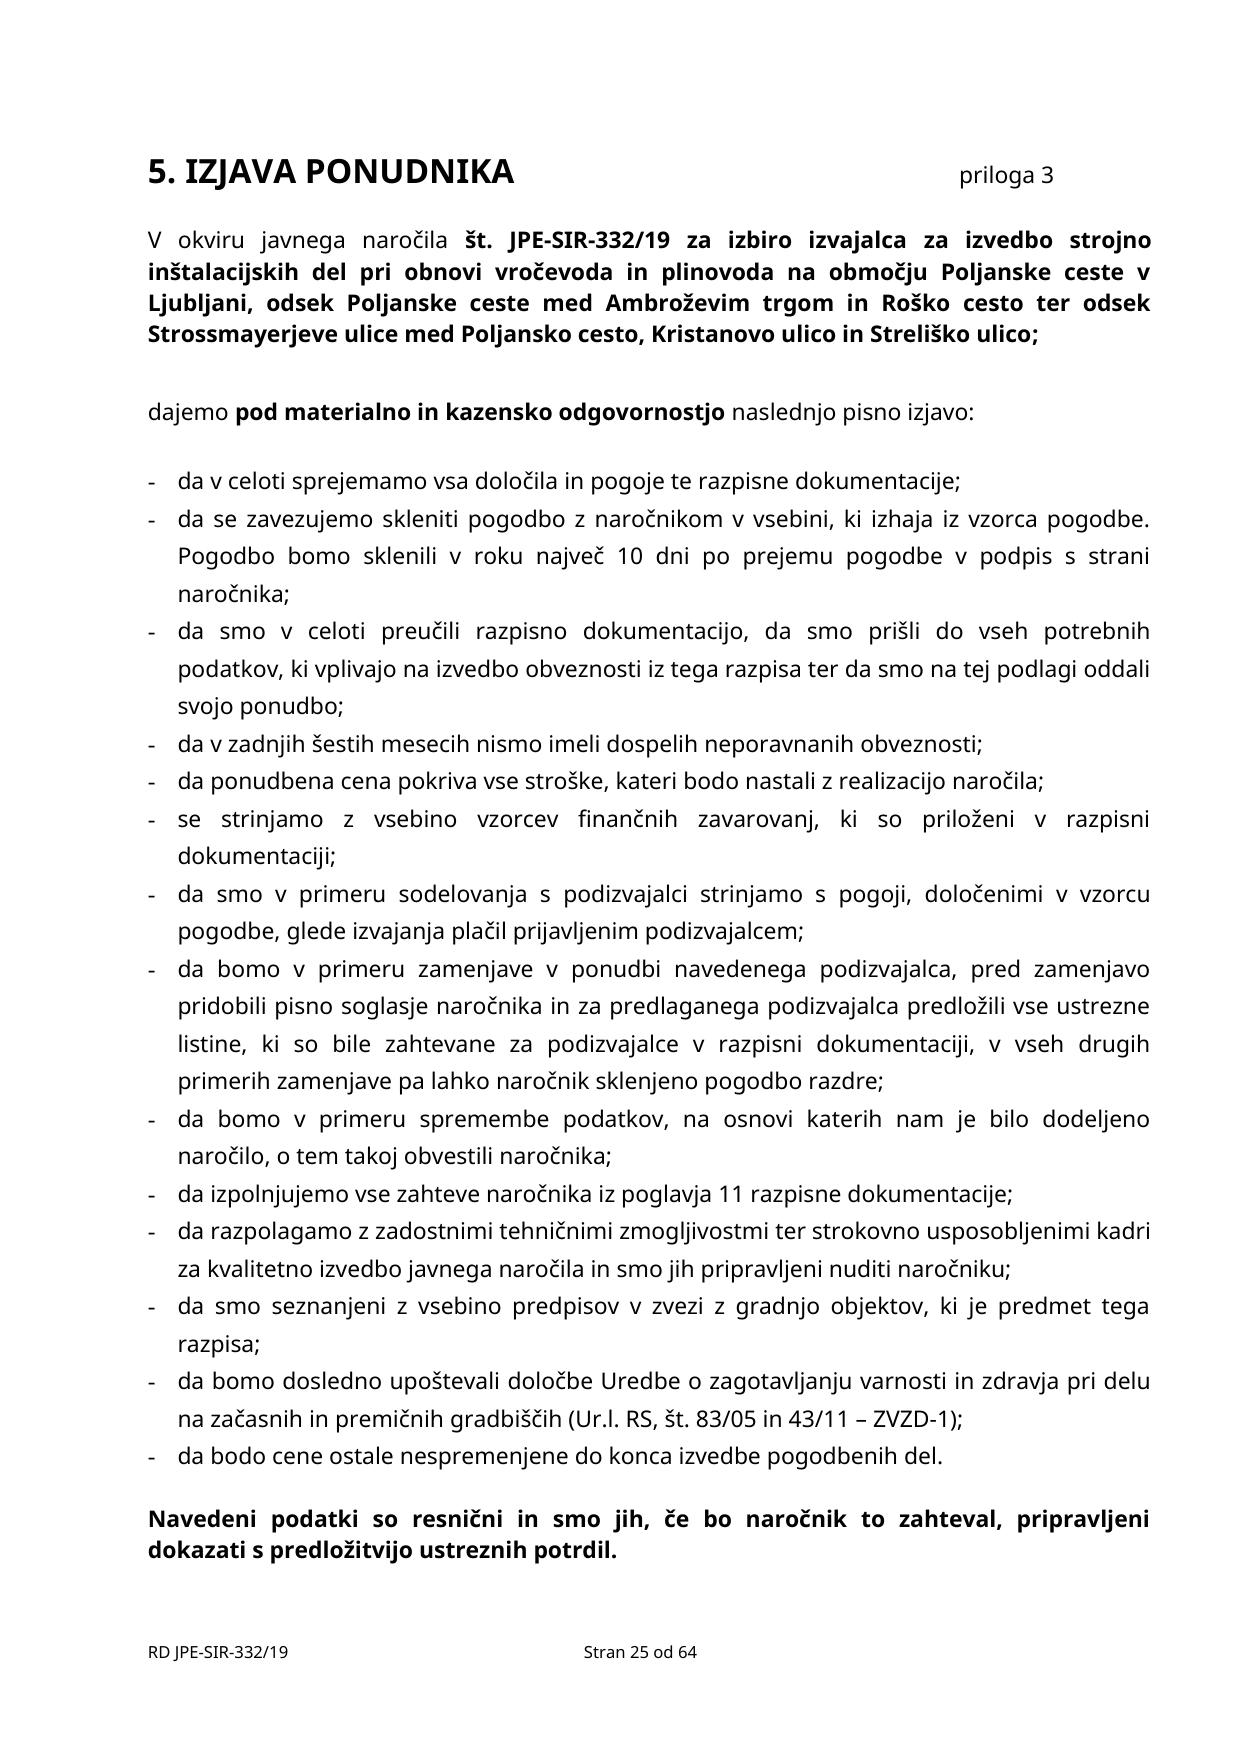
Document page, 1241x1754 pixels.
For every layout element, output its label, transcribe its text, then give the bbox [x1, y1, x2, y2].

list da v celoti sprejemamo vsa določila in pogoje te razpisne dokumentacije; [148, 459, 1152, 496]
list da se zavezujemo skleniti pogodbo z naročnikom v vsebini, ki izhaja iz vzorca pogodbe. Pogodbo bomo sklenili v roku največ 10 dni po prejemu pogodbe v podpis s strani naročnika; [148, 496, 1152, 609]
list da v zadnjih šestih mesecih nismo imeli dospelih neporavnanih obveznosti; [148, 721, 1152, 759]
list da smo v celoti preučili razpisno dokumentacijo, da smo prišli do vseh potrebnih podatkov, ki vplivajo na izvedbo obveznosti iz tega razpisa ter da smo na tej podlagi oddali svojo ponudbo; [148, 609, 1152, 721]
list da bomo v primeru zamenjave v ponudbi navedenega podizvajalca, pred zamenjavo pridobili pisno soglasje naročnika in za predlaganega podizvajalca predložili vse ustrezne listine, ki so bile zahtevane za podizvajalce v razpisni dokumentaciji, v vseh drugih primerih zamenjave pa lahko naročnik sklenjeno pogodbo razdre; [148, 946, 1152, 1096]
list V okviru javnega naročila št. JPE-SIR-332/19 za izbiro izvajalca za izvedbo strojno inštalacijskih del pri obnovi vročevoda in plinovoda na območju Poljanske ceste v Ljubljani, odsek Poljanske ceste med Ambroževim trgom in Roško cesto ter odsek Strossmayerjeve ulice med Poljansko cesto, Kristanovo ulico in Streliško ulico; [148, 224, 1152, 349]
list da bomo v primeru spremembe podatkov, na osnovi katerih nam je bilo dodeljeno naročilo, o tem takoj obvestili naročnika; [148, 1096, 1152, 1171]
list da bomo dosledno upoštevali določbe Uredbe o zagotavljanju varnosti in zdravja pri delu na začasnih in premičnih gradbiščih (Ur.l. RS, št. 83/05 in 43/11 – ZVZD-1); [148, 1359, 1152, 1434]
text dajemo pod materialno in kazensko odgovornostjo naslednjo pisno izjavo: [148, 396, 1152, 427]
text Navedeni podatki so resnični in smo jih, če bo naročnik to zahteval, pripravljeni dokazati s predložitvijo ustreznih potrdil. [148, 1502, 1152, 1565]
list da razpolagamo z zadostnimi tehničnimi zmogljivostmi ter strokovno usposobljenimi kadri za kvalitetno izvedbo javnega naročila in smo jih pripravljeni nuditi naročniku; [148, 1209, 1152, 1284]
list da ponudbena cena pokriva vse stroške, kateri bodo nastali z realizacijo naročila; [148, 759, 1152, 796]
list da izpolnjujemo vse zahteve naročnika iz poglavja 11 razpisne dokumentacije; [148, 1171, 1152, 1209]
list da smo seznanjeni z vsebino predpisov v zvezi z gradnjo objektov, ki je predmet tega razpisa; [148, 1284, 1152, 1359]
list IZJAVA PONUDNIKA priloga 3 [148, 148, 1152, 193]
list da bodo cene ostale nespremenjene do konca izvedbe pogodbenih del. [148, 1434, 1152, 1471]
list se strinjamo z vsebino vzorcev finančnih zavarovanj, ki so priloženi v razpisni dokumentaciji; [148, 796, 1152, 871]
list da smo v primeru sodelovanja s podizvajalci strinjamo s pogoji, določenimi v vzorcu pogodbe, glede izvajanja plačil prijavljenim podizvajalcem; [148, 871, 1152, 946]
